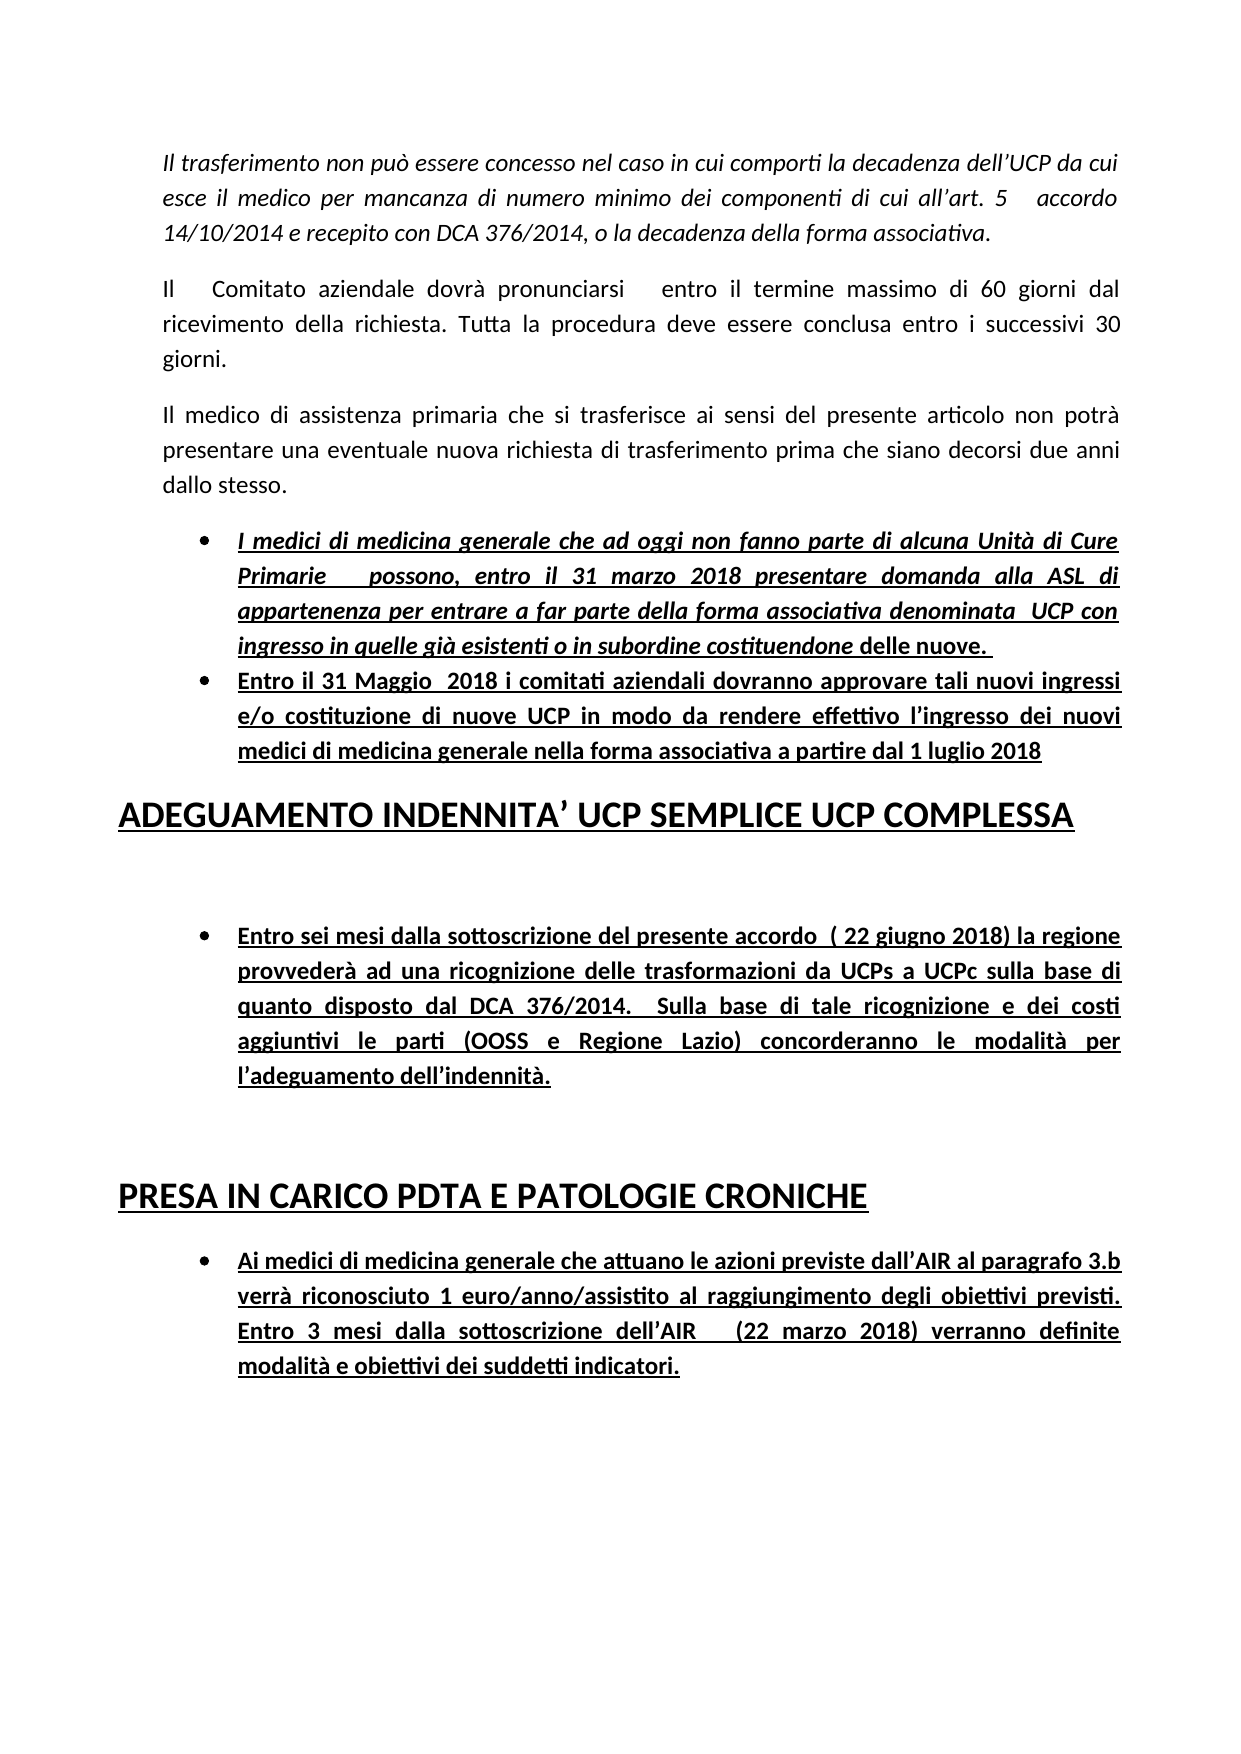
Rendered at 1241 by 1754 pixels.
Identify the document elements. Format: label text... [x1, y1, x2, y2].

text Il medico di assistenza primaria che si trasferisce ai sensi del presente articolo non potrà presentare una eventuale nuova richiesta di trasferimento prima che siano decorsi due anni dallo stesso. [162, 399, 1122, 500]
text PRESA IN CARICO PDTA E PATOLOGIE CRONICHE [118, 1172, 1122, 1218]
list Entro il 31 Maggio 2018 i comitati aziendali dovranno approvare tali nuovi ingressi e/o costituzione di nuove UCP in modo da rendere effettivo l’ingresso dei nuovi medici di medicina generale nella forma associativa a partire dal 1 luglio 2018 [200, 665, 1122, 766]
text Il trasferimento non può essere concesso nel caso in cui comporti la decadenza dell’UCP da cui esce il medico per mancanza di numero minimo dei componenti di cui all’art. 5 accordo 14/10/2014 e recepito con DCA 376/2014, o la decadenza della forma associativa. [162, 148, 1122, 248]
text ADEGUAMENTO INDENNITA’ UCP SEMPLICE UCP COMPLESSA [118, 791, 1122, 837]
list Ai medici di medicina generale che attuano le azioni previste dall’AIR al paragrafo 3.b verrà riconosciuto 1 euro/anno/assistito al raggiungimento degli obiettivi previsti. Entro 3 mesi dalla sottoscrizione dell’AIR (22 marzo 2018) verranno definite modalità e obiettivi dei suddetti indicatori. [200, 1246, 1122, 1381]
text Il Comitato aziendale dovrà pronunciarsi entro il termine massimo di 60 giorni dal ricevimento della richiesta. Tutta la procedura deve essere conclusa entro i successivi 30 giorni. [162, 273, 1122, 374]
list I medici di medicina generale che ad oggi non fanno parte di alcuna Unità di Cure Primarie possono, entro il 31 marzo 2018 presentare domanda alla ASL di appartenenza per entrare a far parte della forma associativa denominata UCP con ingresso in quelle già esistenti o in subordine costituendone delle nuove. [200, 525, 1122, 661]
list Entro sei mesi dalla sottoscrizione del presente accordo ( 22 giugno 2018) la regione provvederà ad una ricognizione delle trasformazioni da UCPs a UCPc sulla base di quanto disposto dal DCA 376/2014. Sulla base di tale ricognizione e dei costi aggiuntivi le parti (OOSS e Regione Lazio) concorderanno le modalità per l’adeguamento dell’indennità. [200, 920, 1122, 1091]
